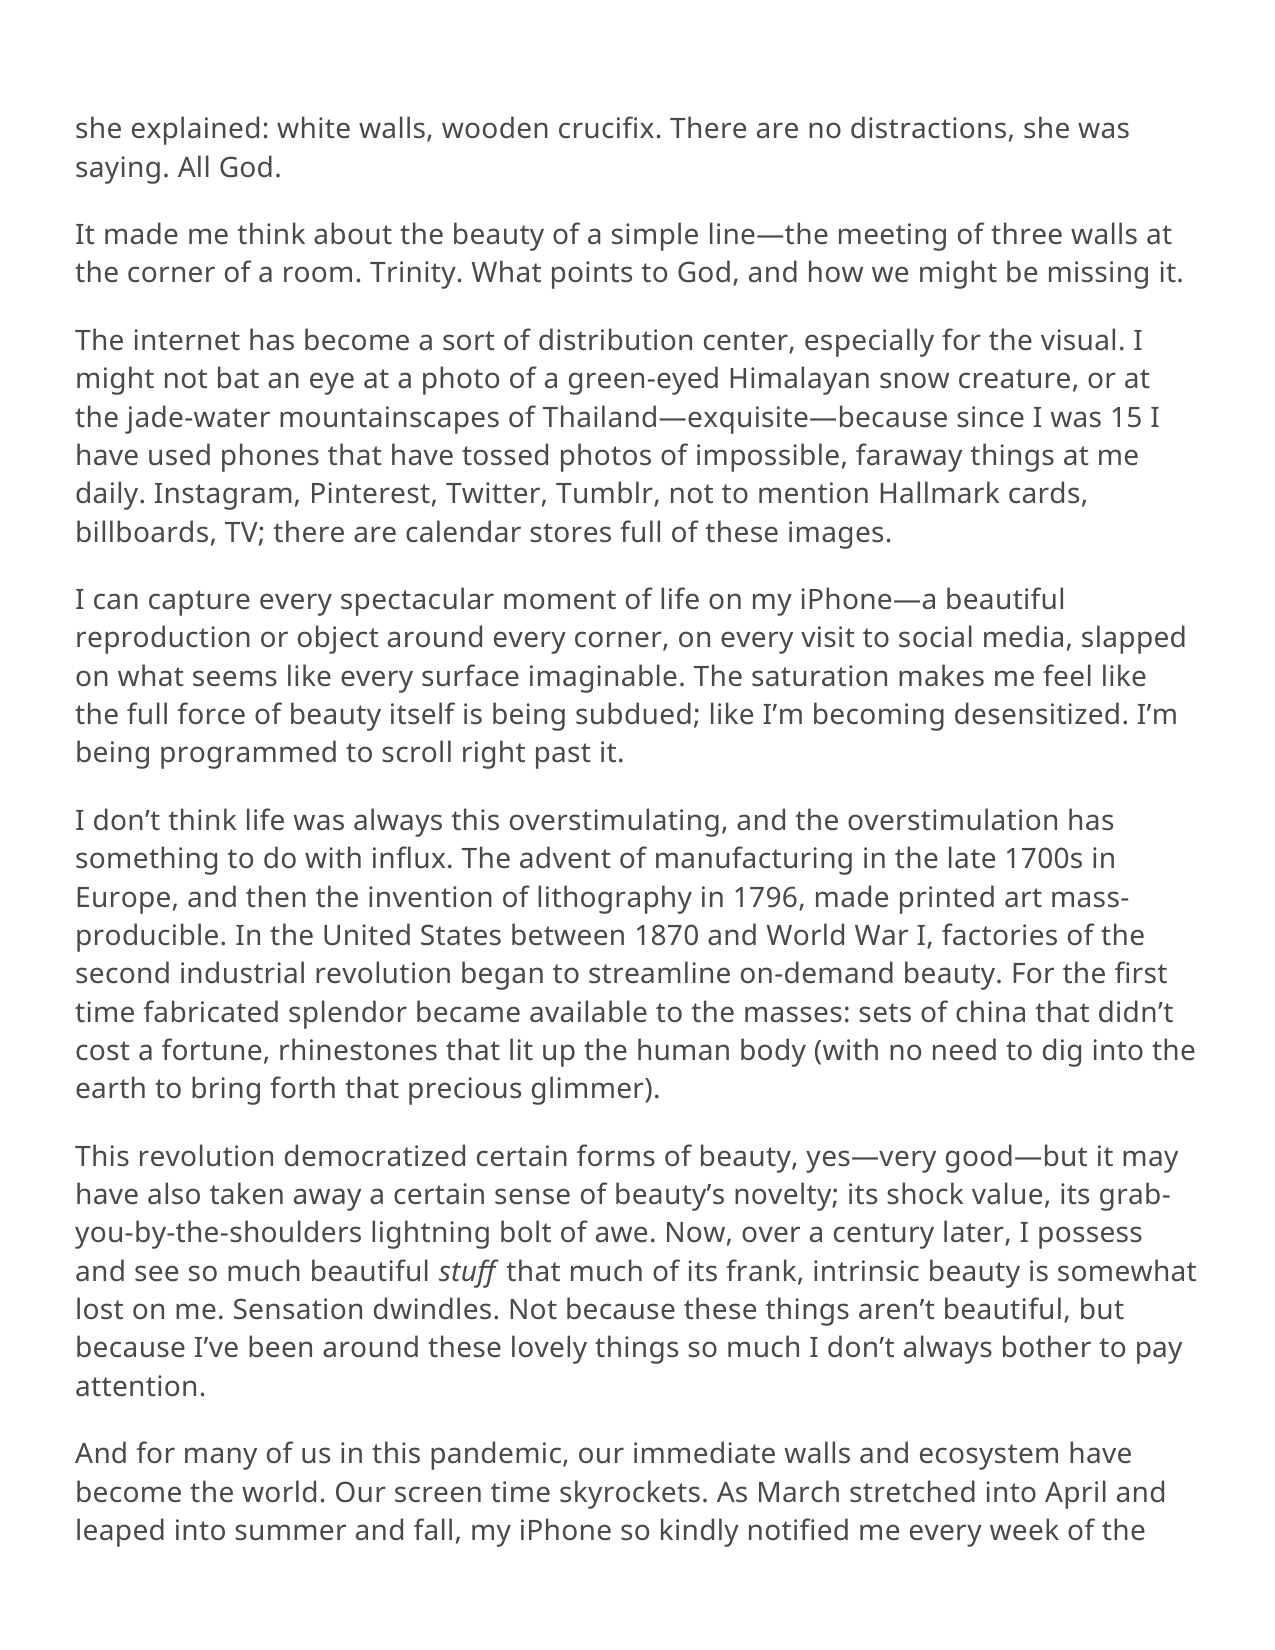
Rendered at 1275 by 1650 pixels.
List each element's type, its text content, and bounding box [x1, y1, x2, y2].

text The internet has become a sort of distribution center, especially for the visual. I might not bat an eye at a photo of a green-eyed Himalayan snow creature, or at the jade-water mountainscapes of Thailand—exquisite—because since I was 15 I have used phones that have tossed photos of impossible, faraway things at me daily. Instagram, Pinterest, Twitter, Tumblr, not to mention Hallmark cards, billboards, TV; there are calendar stores full of these images. [75, 320, 1200, 550]
text I don’t think life was always this overstimulating, and the overstimulation has something to do with influx. The advent of manufacturing in the late 1700s in Europe, and then the invention of lithography in 1796, made printed art mass-producible. In the United States between 1870 and World War I, factories of the second industrial revolution began to streamline on-demand beauty. For the first time fabricated splendor became available to the masses: sets of china that didn’t cost a fortune, rhinestones that lit up the human body (with no need to dig into the earth to bring forth that precious glimmer). [75, 800, 1200, 1107]
text It made me think about the beauty of a simple line—the meeting of three walls at the corner of a room. Trinity. What points to God, and how we might be missing it. [75, 214, 1200, 291]
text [75, 1433, 1200, 1548]
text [75, 108, 1200, 185]
text This revolution democratized certain forms of beauty, yes—very good—but it may have also taken away a certain sense of beauty’s novelty; its shock value, its grab-you-by-the-shoulders lightning bolt of awe. Now, over a century later, I possess and see so much beautiful stuff that much of its frank, intrinsic beauty is somewhat lost on me. Sensation dwindles. Not because these things aren’t beautiful, but because I’ve been around these lovely things so much I don’t always bother to pay attention. [75, 1136, 1200, 1404]
text I can capture every spectacular moment of life on my iPhone—a beautiful reproduction or object around every corner, on every visit to social media, slapped on what seems like every surface imaginable. The saturation makes me feel like the full force of beauty itself is being subdued; like I’m becoming desensitized. I’m being programmed to scroll right past it. [75, 579, 1200, 771]
